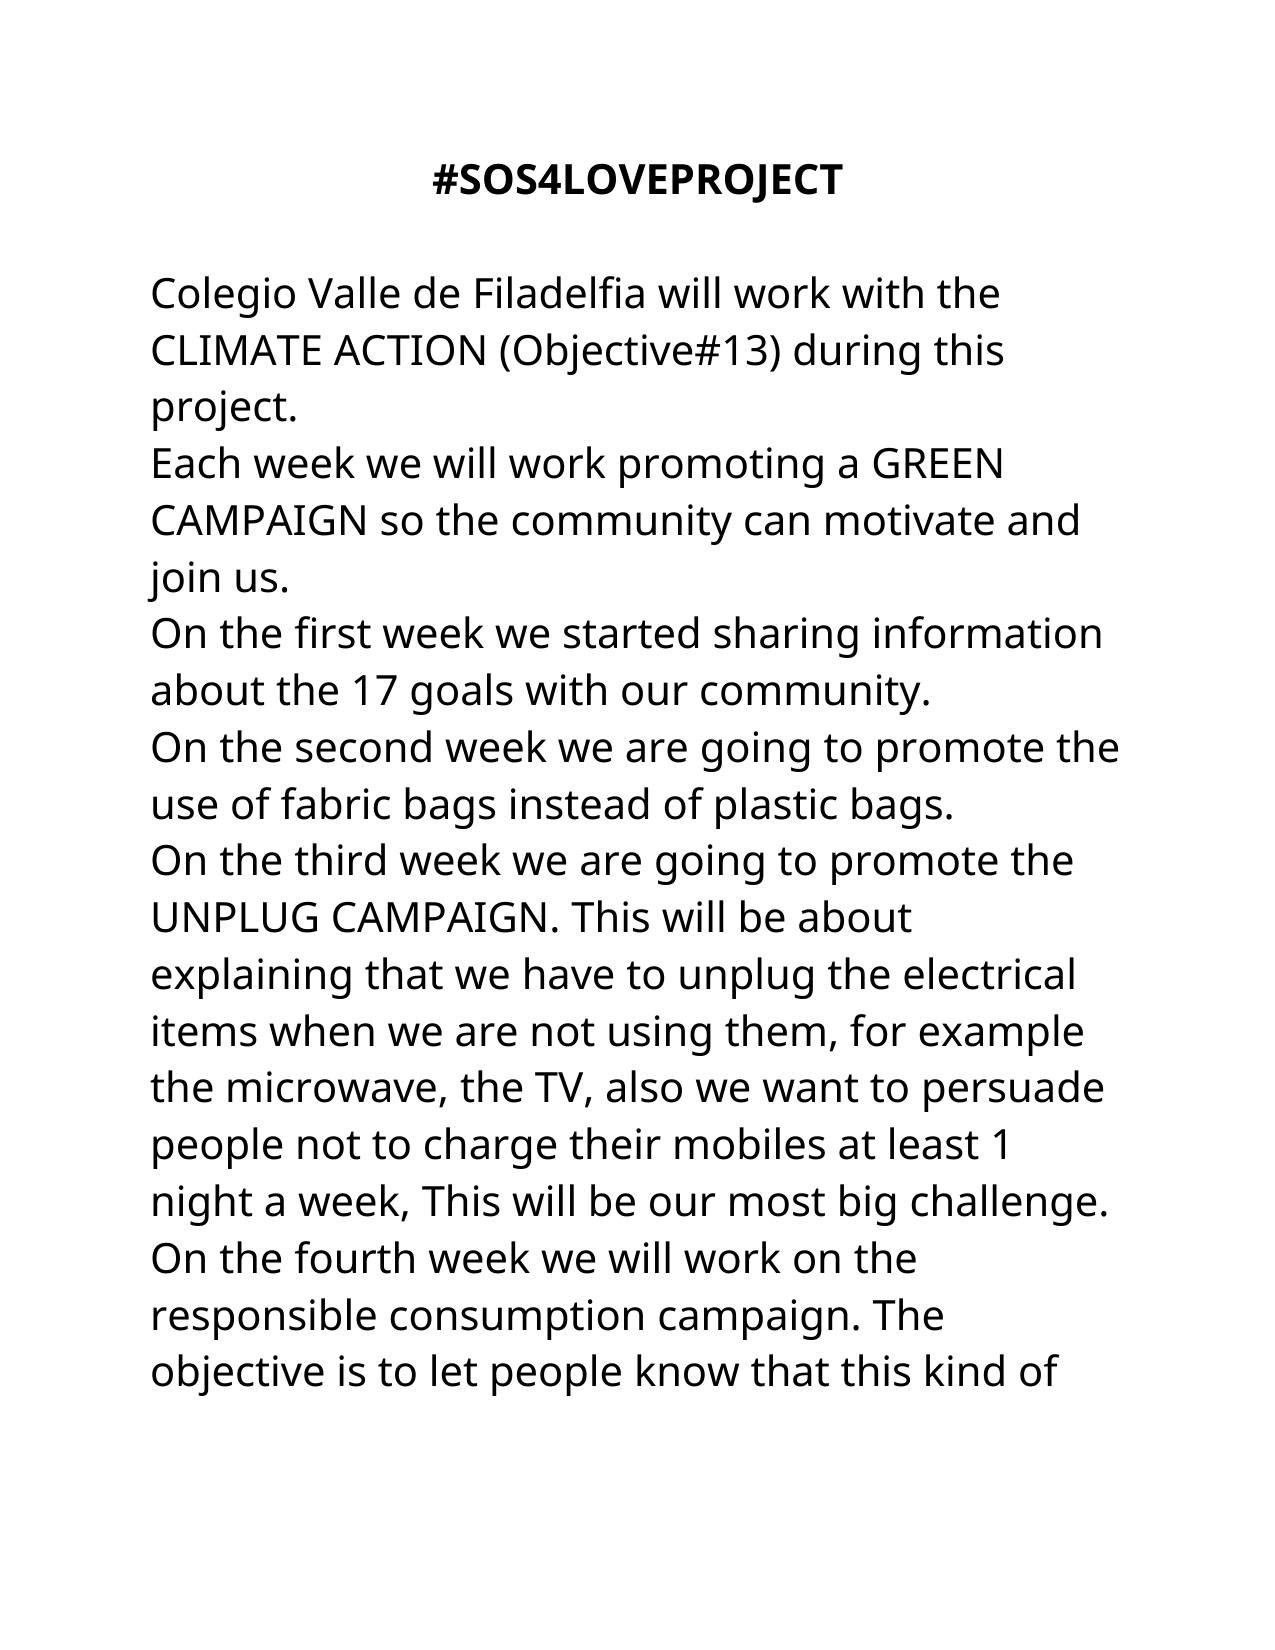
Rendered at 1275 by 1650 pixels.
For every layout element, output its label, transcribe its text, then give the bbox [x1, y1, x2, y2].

text On the third week we are going to promote the UNPLUG CAMPAIGN. This will be about explaining that we have to unplug the electrical items when we are not using them, for example the microwave, the TV, also we want to persuade people not to charge their mobiles at least 1 night a week, This will be our most big challenge. [150, 831, 1125, 1229]
text On the second week we are going to promote the use of fabric bags instead of plastic bags. [150, 718, 1125, 831]
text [150, 1229, 1125, 1399]
text Colegio Valle de Filadelfia will work with the CLIMATE ACTION (Objective#13) during this project. [150, 263, 1125, 434]
text #SOS4LOVEPROJECT [150, 150, 1125, 207]
text Each week we will work promoting a GREEN CAMPAIGN so the community can motivate and join us. [150, 434, 1125, 604]
text On the first week we started sharing information about the 17 goals with our community. [150, 604, 1125, 718]
